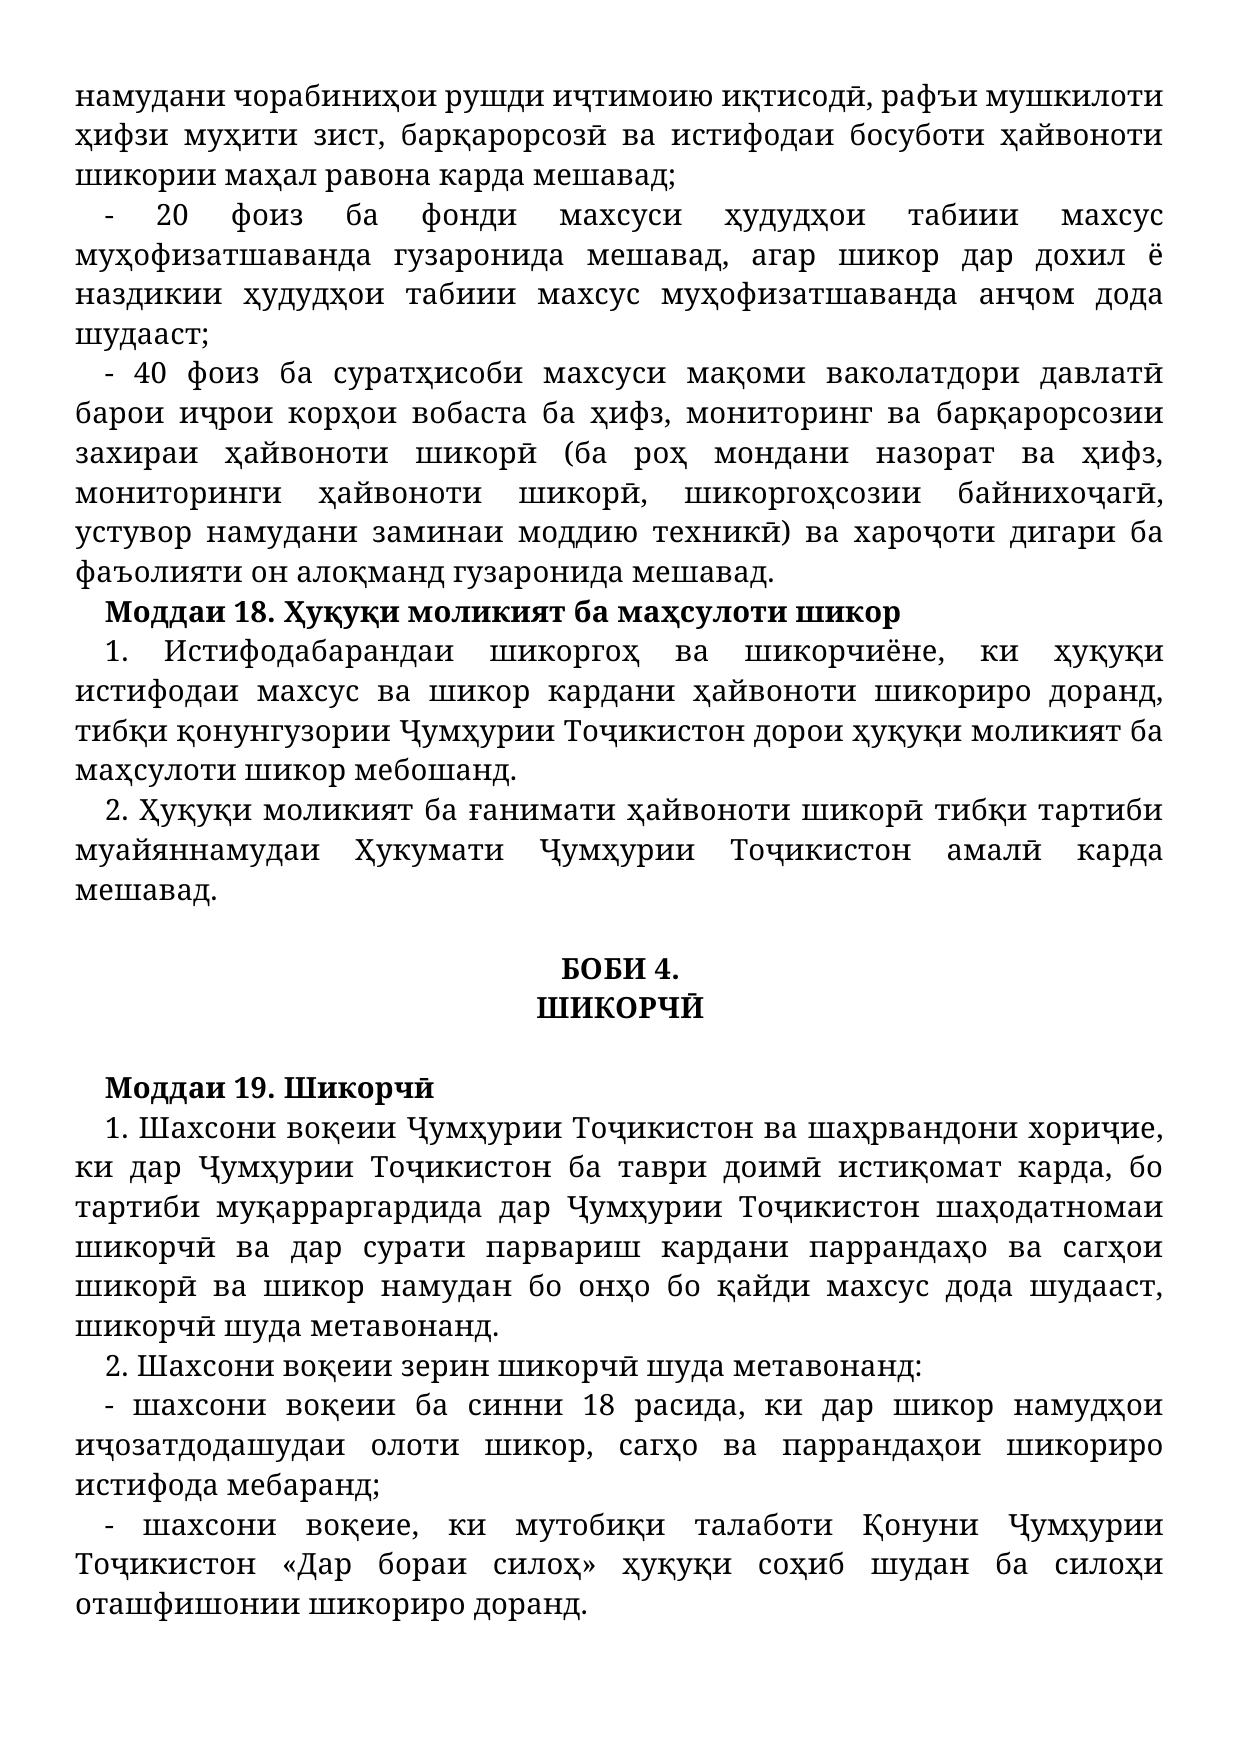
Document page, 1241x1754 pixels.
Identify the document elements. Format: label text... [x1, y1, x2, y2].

text ШИКОРЧӢ [75, 988, 1165, 1027]
text - шахсони воқеии ба синни 18 расида, ки дар шикор намудҳои иҷозатдодашудаи олоти шикор, сагҳо ва паррандаҳои шикориро истифода мебаранд; [75, 1385, 1165, 1504]
text 2. Ҳуқуқи моликият ба ғанимати ҳайвоноти шикорӣ тибқи тартиби муайяннамудаи Ҳукумати Ҷумҳурии Тоҷикистон амалӣ карда мешавад. [75, 789, 1165, 908]
text Моддаи 19. Шикорчӣ [75, 1067, 1165, 1107]
text - 40 фоиз ба суратҳисоби махсуси мақоми ваколатдори давлатӣ барои иҷрои корҳои вобаста ба ҳифз, мониторинг ва барқарорсозии захираи ҳайвоноти шикорӣ (ба роҳ мондани назорат ва ҳифз, мониторинги ҳайвоноти шикорӣ, шикоргоҳсозии байнихоҷагӣ, устувор намудани заминаи моддию техникӣ) ва хароҷоти дигари ба фаъолияти он алоқманд гузаронида мешавад. [75, 353, 1165, 591]
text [75, 75, 1165, 194]
text - 20 фоиз ба фонди махсуси ҳудудҳои табиии махсус муҳофизатшаванда гузаронида мешавад, агар шикор дар дохил ё наздикии ҳудудҳои табиии махсус муҳофизатшаванда анҷом дода шудааст; [75, 194, 1165, 353]
text 1. Шахсони воқеии Ҷумҳурии Тоҷикистон ва шаҳрвандони хориҷие, ки дар Ҷумҳурии Тоҷикистон ба таври доимӣ истиқомат карда, бо тартиби муқарраргардида дар Ҷумҳурии Тоҷикистон шаҳодатномаи шикорчӣ ва дар сурати парвариш кардани паррандаҳо ва сагҳои шикорӣ ва шикор намудан бо онҳо бо қайди махсус дода шудааст, шикорчӣ шуда метавонанд. [75, 1107, 1165, 1345]
text БОБИ 4. [75, 948, 1165, 988]
text 1. Истифодабарандаи шикоргоҳ ва шикорчиёне, ки ҳуқуқи истифодаи махсус ва шикор кардани ҳайвоноти шикориро доранд, тибқи қонунгузории Ҷумҳурии Тоҷикистон дорои ҳуқуқи моликият ба маҳсулоти шикор мебошанд. [75, 631, 1165, 789]
text - шахсони воқеие, ки мутобиқи талаботи Қонуни Ҷумҳурии Тоҷикистон «Дар бораи силоҳ» ҳуқуқи соҳиб шудан ба силоҳи оташфишонии шикориро доранд. [75, 1504, 1165, 1623]
text Моддаи 18. Ҳуқуқи моликият ба маҳсулоти шикор [75, 591, 1165, 631]
text 2. Шахсони воқеии зерин шикорчӣ шуда метавонанд: [75, 1345, 1165, 1385]
